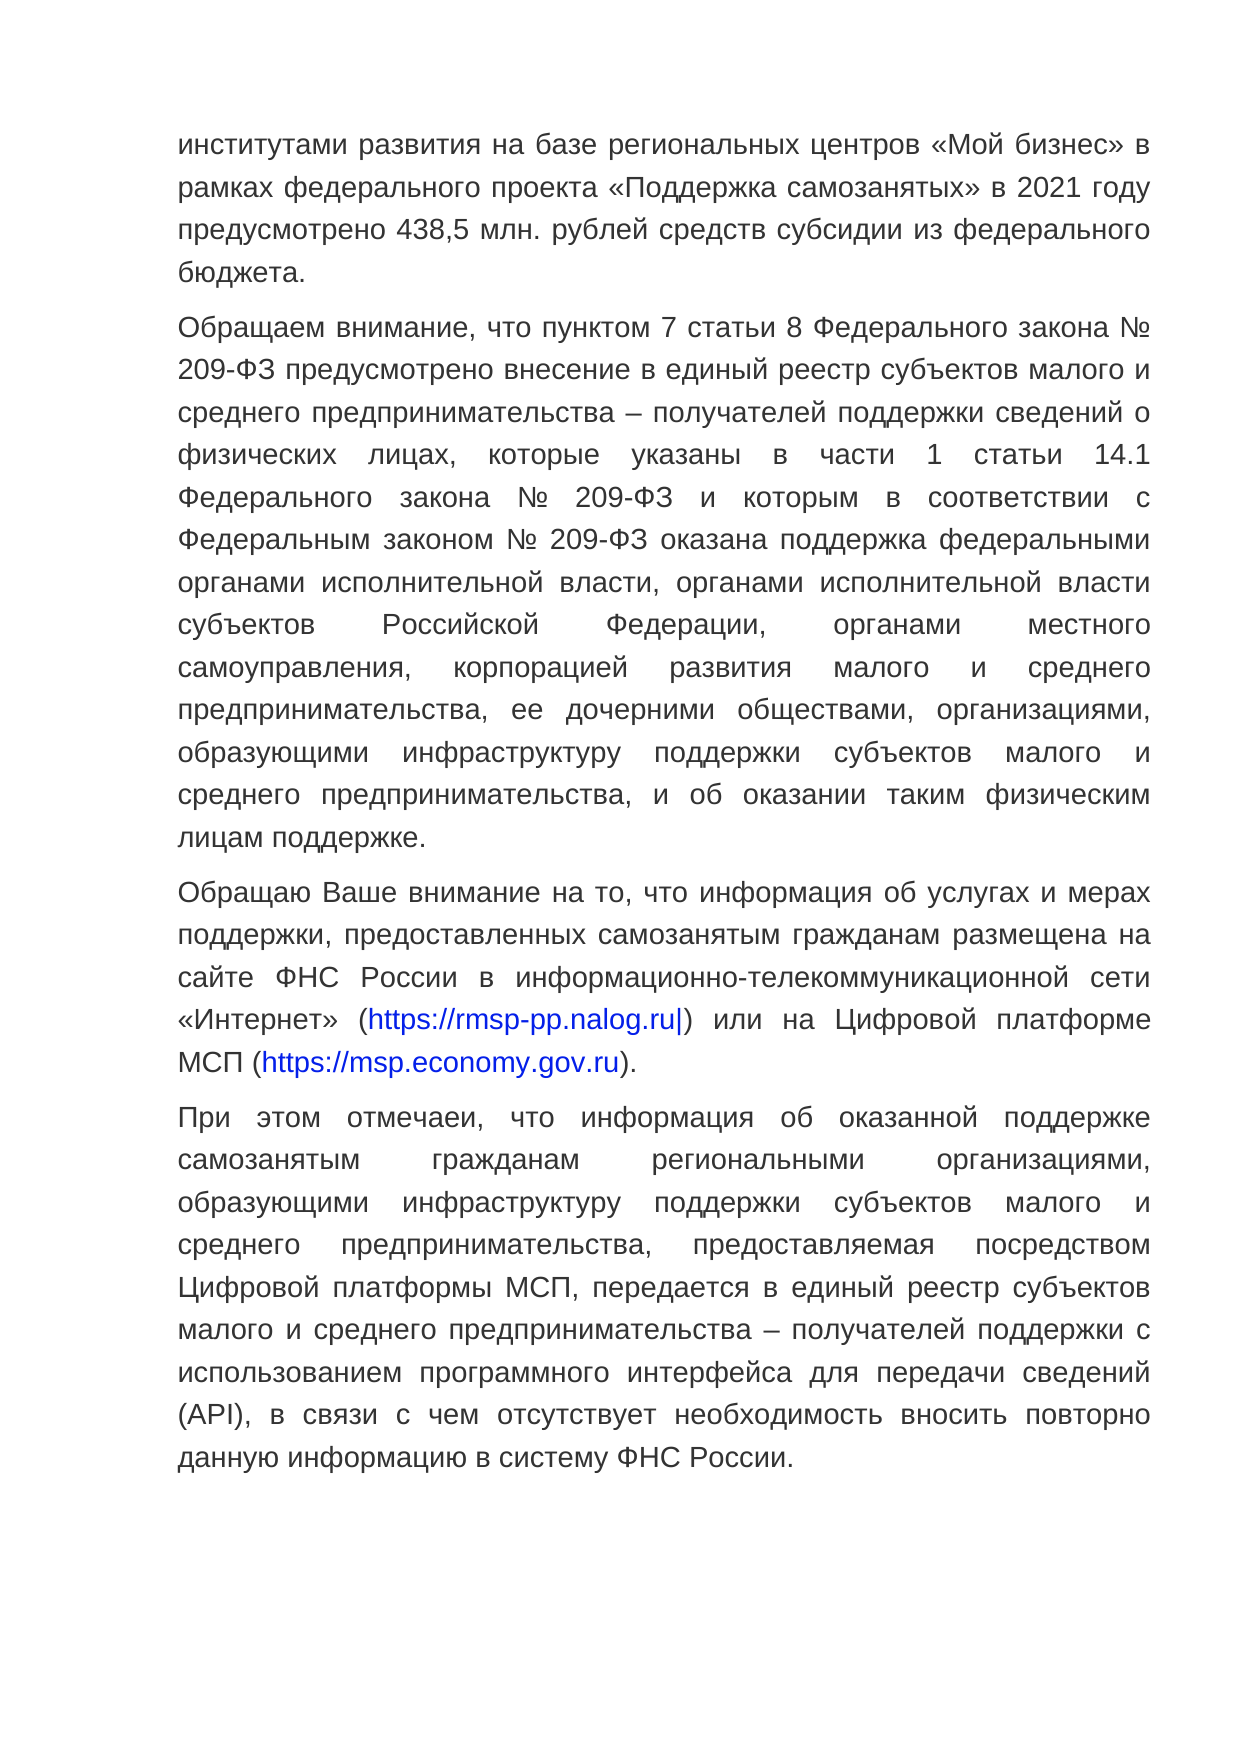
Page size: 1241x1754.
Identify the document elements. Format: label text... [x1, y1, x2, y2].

text Обращаем внимание, что пунктом 7 статьи 8 Федерального закона № 209-ФЗ предусмотрено внесение в единый реестр субъектов малого и среднего предпринимательства – получателей поддержки сведений о физических лицах, которые указаны в части 1 статьи 14.1 Федерального закона № 209-ФЗ и которым в соответствии с Федеральным законом № 209-ФЗ оказана поддержка федеральными органами исполнительной власти, органами исполнительной власти субъектов Российской Федерации, органами местного самоуправления, корпорацией развития малого и среднего предпринимательства, ее дочерними обществами, организациями, образующими инфраструктуру поддержки субъектов малого и среднего предпринимательства, и об оказании таким физическим лицам поддержке. [177, 301, 1152, 853]
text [177, 118, 1152, 288]
text При этом отмечаеи, что информация об оказанной поддержке самозанятым гражданам региональными организациями, образующими инфраструктуру поддержки субъектов малого и среднего предпринимательства, предоставляемая посредством Цифровой платформы МСП, передается в единый реестр субъектов малого и среднего предпринимательства – получателей поддержки с использованием программного интерфейса для передачи сведений (API), в связи с чем отсутствует необходимость вносить повторно данную информацию в систему ФНС России. [177, 1091, 1152, 1473]
text Обращаю Ваше внимание на то, что информация об услугах и мерах поддержки, предоставленных самозанятым гражданам размещена на сайте ФНС России в информационно-телекоммуникационной сети «Интернет» (https://rmsp-pp.nalog.ru|) или на Цифровой платформе МСП (https://msp.economy.gov.ru). [177, 866, 1152, 1078]
